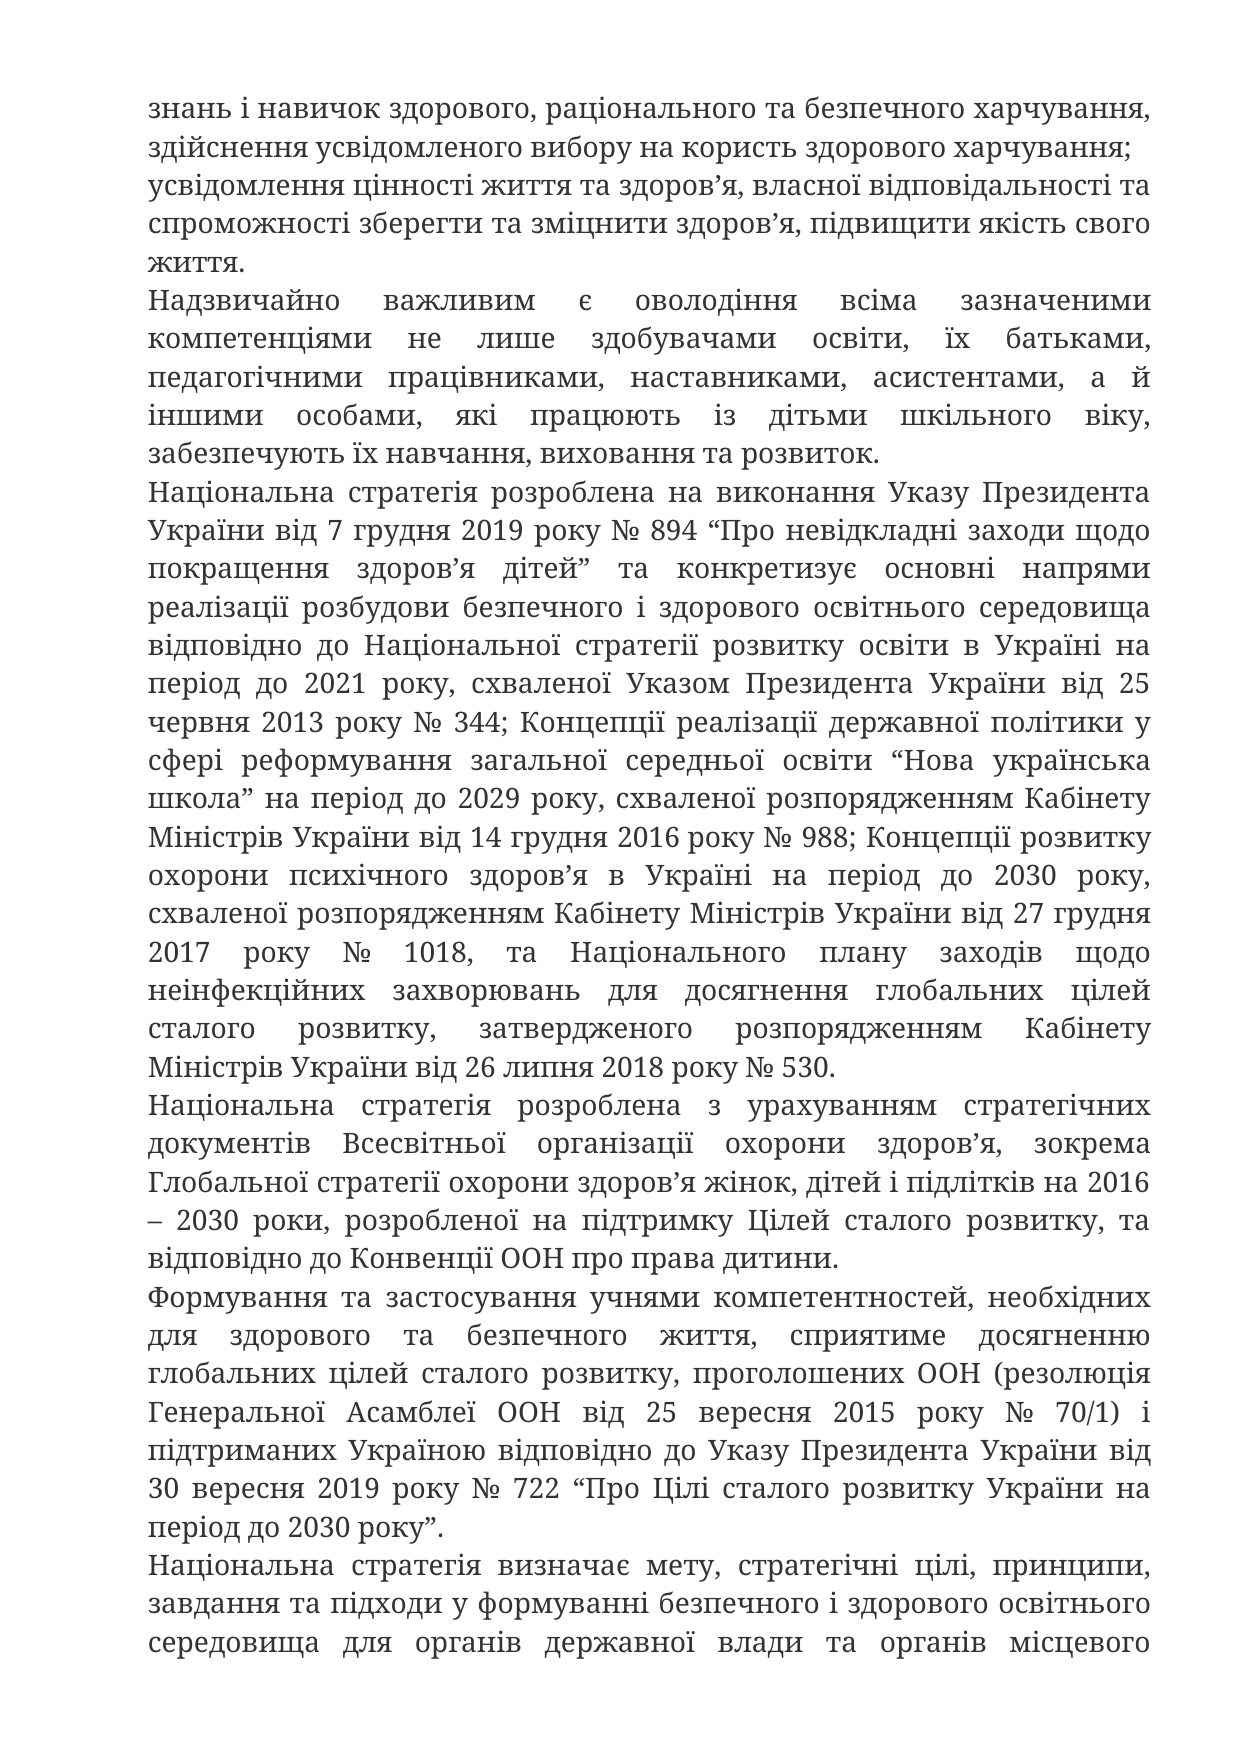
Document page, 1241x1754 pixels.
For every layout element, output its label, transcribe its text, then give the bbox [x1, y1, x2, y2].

text Надзвичайно важливим є оволодіння всіма зазначеними компетенціями не лише здобувачами освіти, їх батьками, педагогічними працівниками, наставниками, асистентами, а й іншими особами, які працюють із дітьми шкільного віку, забезпечують їх навчання, виховання та розвиток. [148, 280, 1152, 472]
text знань і навичок здорового, раціонального та безпечного харчування, здійснення усвідомленого вибору на користь здорового харчування; [148, 88, 1152, 165]
text Формування та застосування учнями компетентностей, необхідних для здорового та безпечного життя, сприятиме досягненню глобальних цілей сталого розвитку, проголошених ООН (резолюція Генеральної Асамблеї ООН від 25 вересня 2015 року № 70/1) і підтриманих Україною відповідно до Указу Президента України від 30 вересня 2019 року № 722 “Про Цілі сталого розвитку України на період до 2030 року”. [148, 1277, 1152, 1545]
text усвідомлення цінності життя та здоров’я, власної відповідальності та спроможності зберегти та зміцнити здоров’я, підвищити якість свого життя. [148, 165, 1152, 280]
text Національна стратегія розроблена на виконання Указу Президента України від 7 грудня 2019 року № 894 “Про невідкладні заходи щодо покращення здоров’я дітей” та конкретизує основні напрями реалізації розбудови безпечного і здорового освітнього середовища відповідно до Національної стратегії розвитку освіти в Україні на період до 2021 року, схваленої Указом Президента України від 25 червня 2013 року № 344; Концепції реалізації державної політики у сфері реформування загальної середньої освіти “Нова українська школа” на період до 2029 року, схваленої розпорядженням Кабінету Міністрів України від 14 грудня 2016 року № 988; Концепції розвитку охорони психічного здоров’я в Україні на період до 2030 року, схваленої розпорядженням Кабінету Міністрів України від 27 грудня 2017 року № 1018, та Національного плану заходів щодо неінфекційних захворювань для досягнення глобальних цілей сталого розвитку, затвердженого розпорядженням Кабінету Міністрів України від 26 липня 2018 року № 530. [148, 472, 1152, 1085]
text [148, 1545, 1152, 1660]
text Національна стратегія розроблена з урахуванням стратегічних документів Всесвітньої організації охорони здоров’я, зокрема Глобальної стратегії охорони здоров’я жінок, дітей і підлітків на 2016 – 2030 роки, розробленої на підтримку Цілей сталого розвитку, та відповідно до Конвенції ООН про права дитини. [148, 1085, 1152, 1277]
